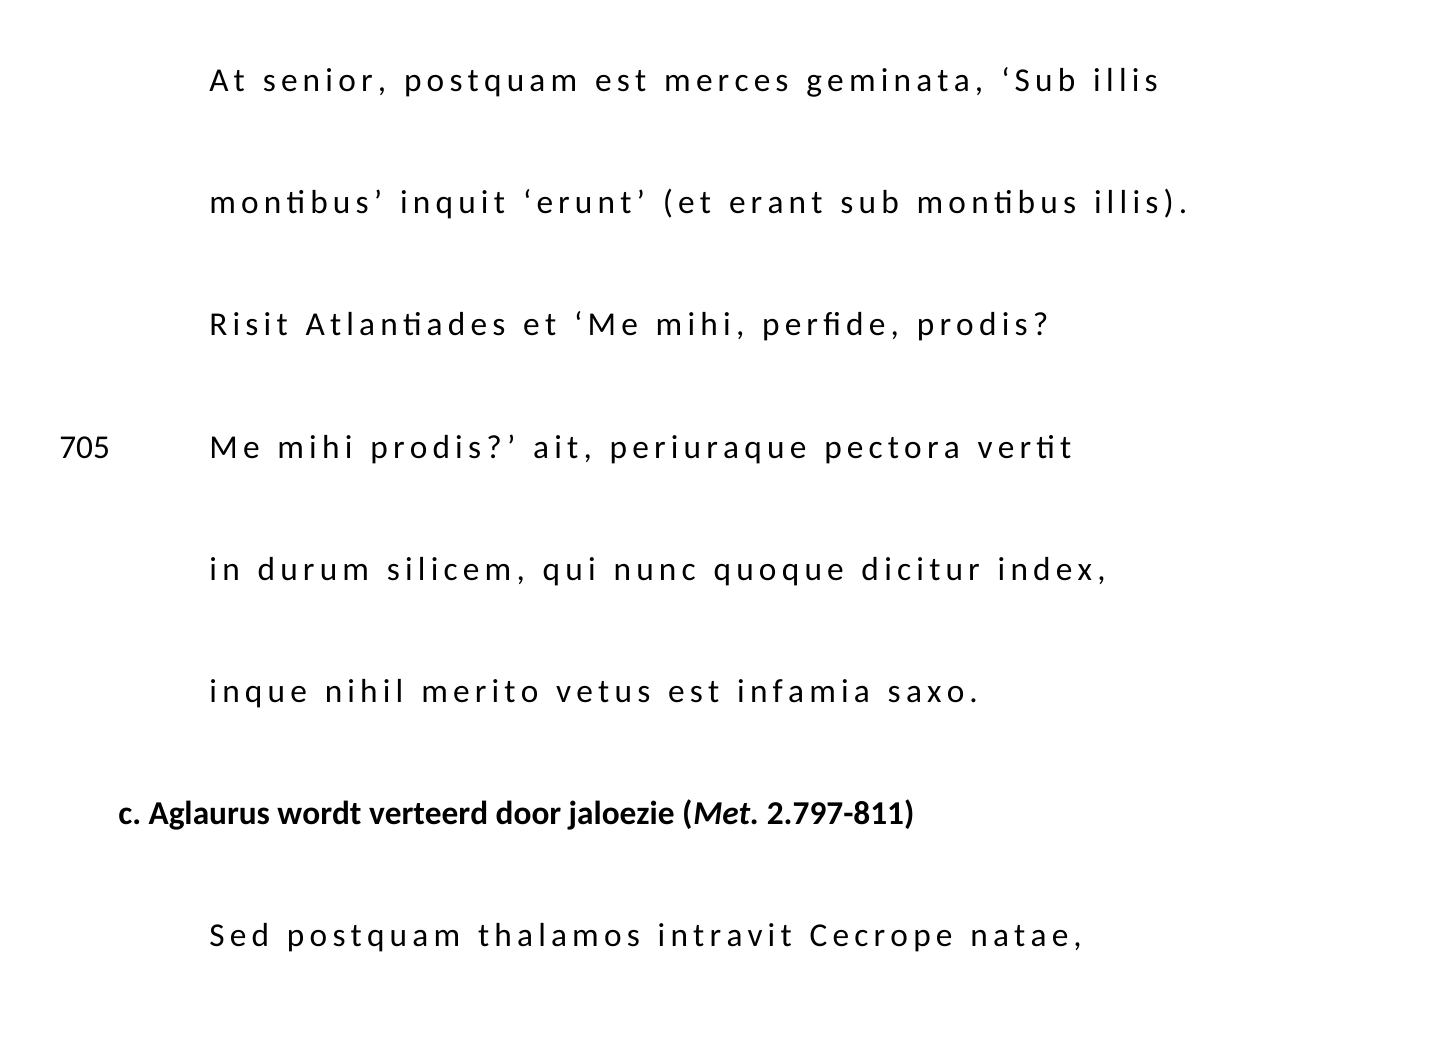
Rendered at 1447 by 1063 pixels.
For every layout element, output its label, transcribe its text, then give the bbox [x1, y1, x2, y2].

text inque nihil merito vetus est infamia saxo. [59, 670, 1270, 711]
text c. Aglaurus wordt verteerd door jaloezie (Met. 2.797-811) [118, 792, 1388, 833]
text montibus’ inquit ‘erunt’ (et erant sub montibus illis). [59, 181, 1270, 222]
text Risit Atlantiades et ‘Me mihi, perfide, prodis? [59, 303, 1270, 344]
text in durum silicem, qui nunc quoque dicitur index, [59, 548, 1270, 588]
text 705 Me mihi prodis?’ ait, periuraque pectora vertit [59, 426, 1270, 466]
text At senior, postquam est merces geminata, ‘Sub illis [59, 59, 1270, 100]
text Sed postquam thalamos intravit Cecrope natae, [59, 914, 1270, 955]
